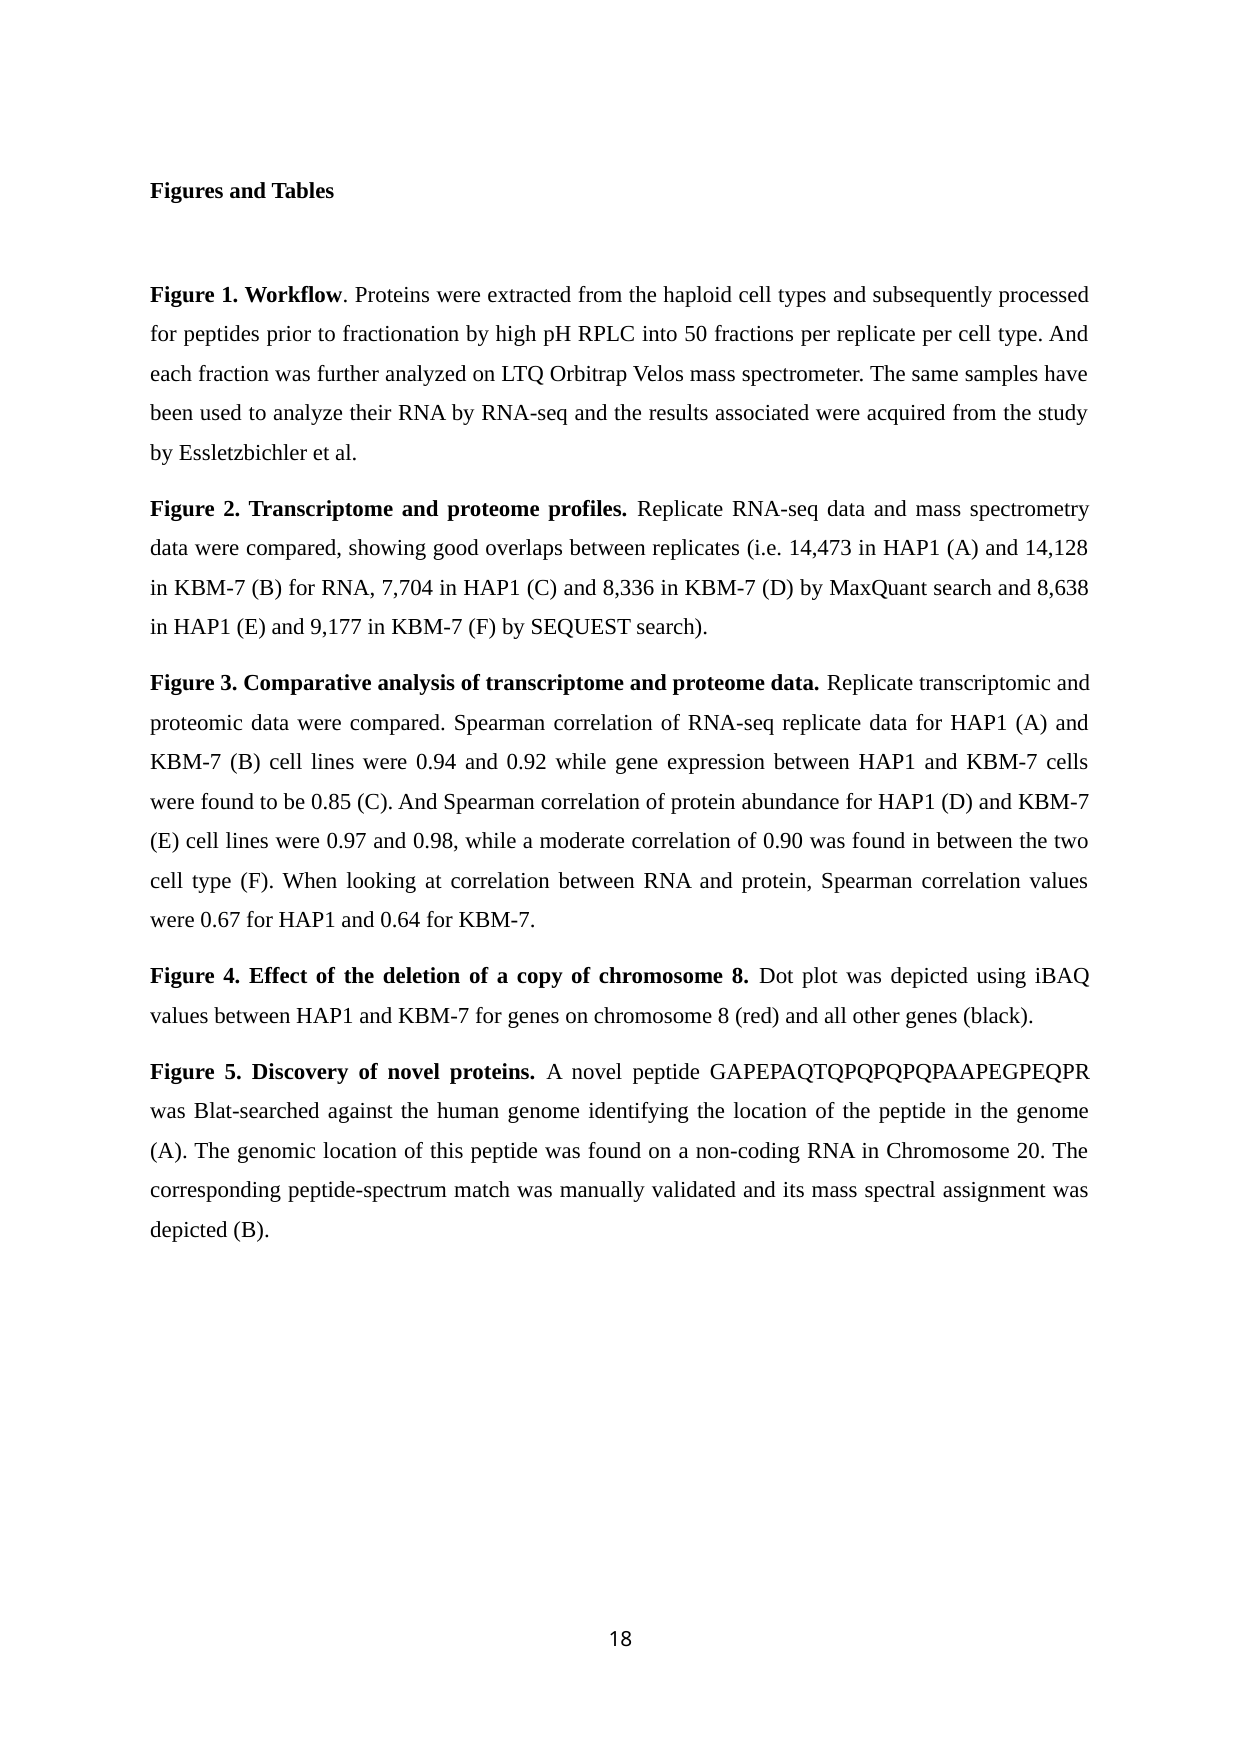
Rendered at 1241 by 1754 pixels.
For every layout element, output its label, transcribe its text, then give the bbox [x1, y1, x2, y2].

text Figure 3. Comparative analysis of transcriptome and proteome data. Replicate transcriptomic and proteomic data were compared. Spearman correlation of RNA-seq replicate data for HAP1 (A) and KBM-7 (B) cell lines were 0.94 and 0.92 while gene expression between HAP1 and KBM-7 cells were found to be 0.85 (C). And Spearman correlation of protein abundance for HAP1 (D) and KBM-7 (E) cell lines were 0.97 and 0.98, while a moderate correlation of 0.90 was found in between the two cell type (F). When looking at correlation between RNA and protein, Spearman correlation values were 0.67 for HAP1 and 0.64 for KBM-7. [150, 669, 1090, 932]
text Figure 4. Effect of the deletion of a copy of chromosome 8. Dot plot was depicted using iBAQ values between HAP1 and KBM-7 for genes on chromosome 8 (red) and all other genes (black). [150, 962, 1090, 1028]
text Figure 5. Discovery of novel proteins. A novel peptide GAPEPAQTQPQPQPQPAAPEGPEQPR was Blat-searched against the human genome identifying the location of the peptide in the genome (A). The genomic location of this peptide was found on a non-coding RNA in Chromosome 20. The corresponding peptide-spectrum match was manually validated and its mass spectral assignment was depicted (B). [150, 1058, 1090, 1242]
text Figure 1. Workflow. Proteins were extracted from the haploid cell types and subsequently processed for peptides prior to fractionation by high pH RPLC into 50 fractions per replicate per cell type. And each fraction was further analyzed on LTQ Orbitrap Velos mass spectrometer. The same samples have been used to analyze their RNA by RNA-seq and the results associated were acquired from the study by Essletzbichler et al. [150, 281, 1090, 465]
text Figure 2. Transcriptome and proteome profiles. Replicate RNA-seq data and mass spectrometry data were compared, showing good overlaps between replicates (i.e. 14,473 in HAP1 (A) and 14,128 in KBM-7 (B) for RNA, 7,704 in HAP1 (C) and 8,336 in KBM-7 (D) by MaxQuant search and 8,638 in HAP1 (E) and 9,177 in KBM-7 (F) by SEQUEST search). [150, 495, 1090, 639]
text Figures and Tables [150, 177, 1090, 203]
